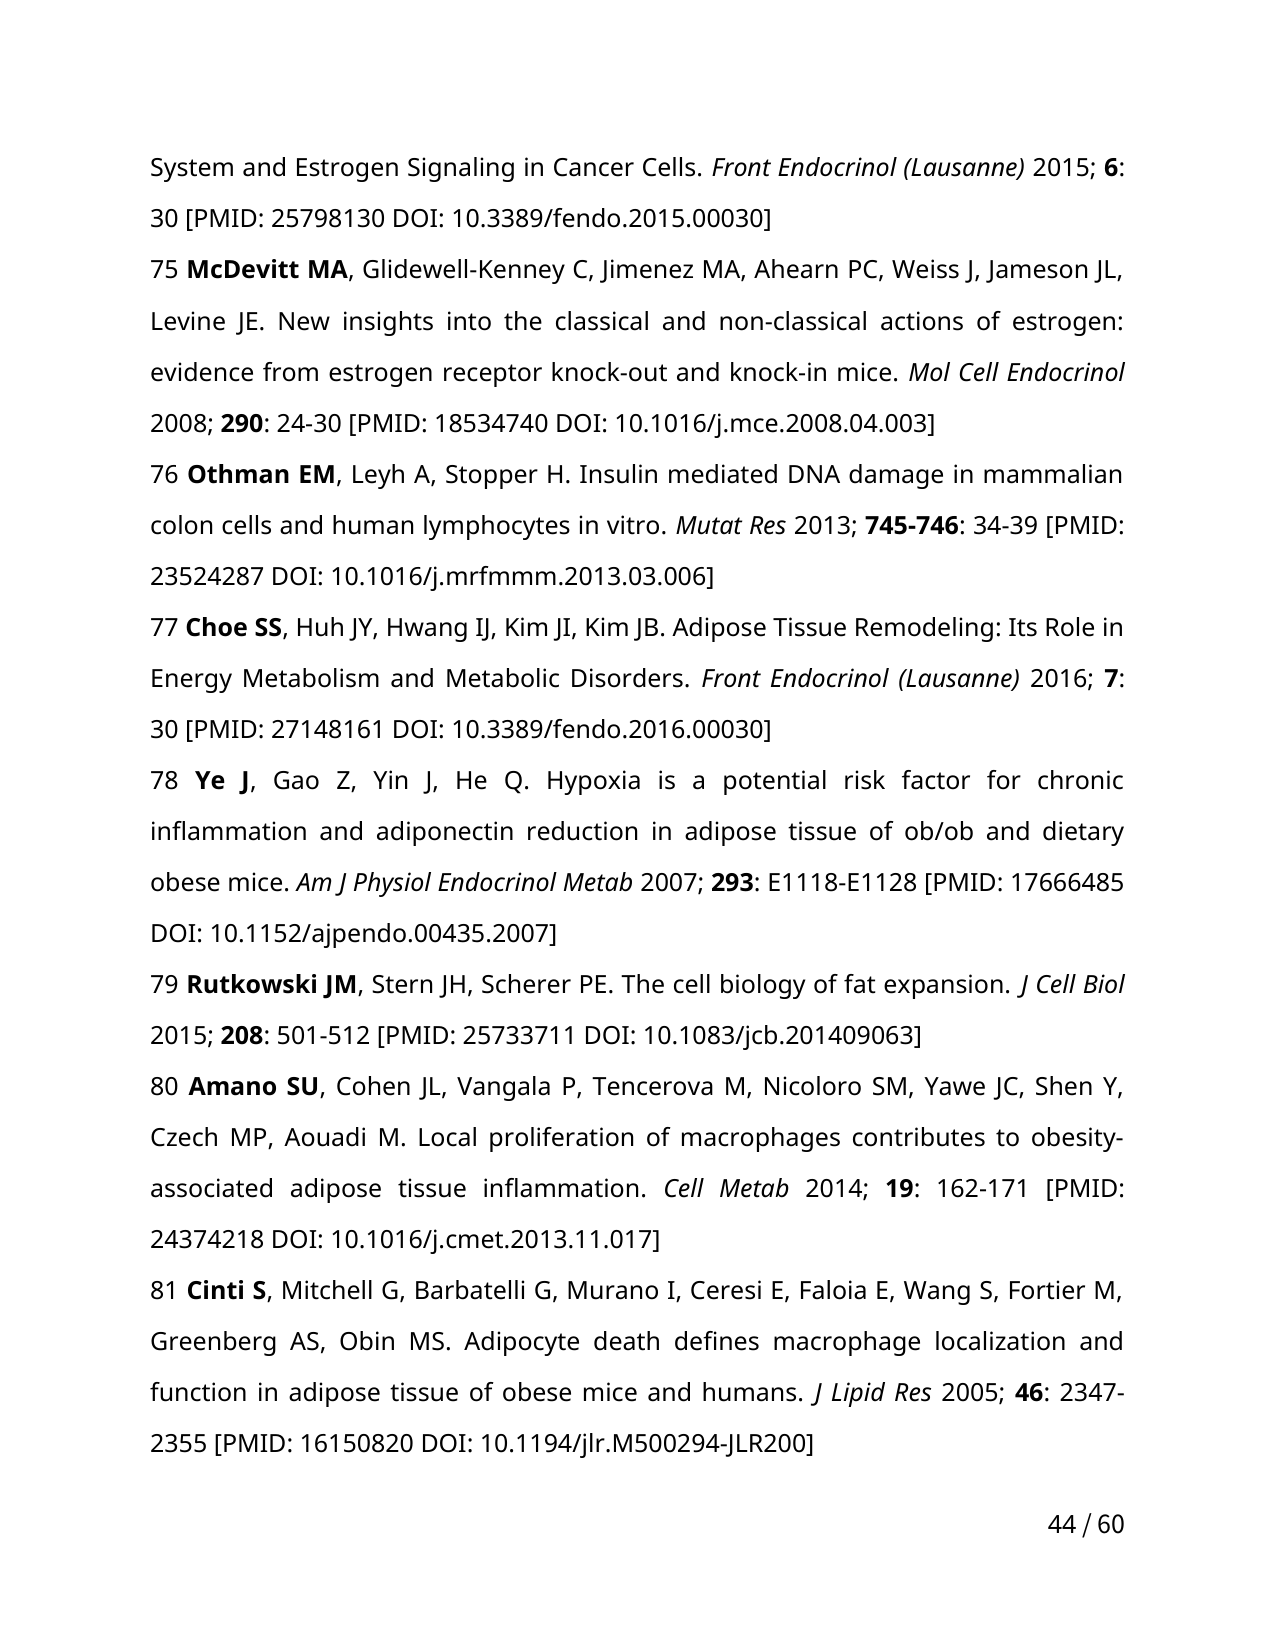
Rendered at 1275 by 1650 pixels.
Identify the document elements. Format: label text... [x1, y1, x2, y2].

text 75 McDevitt MA, Glidewell-Kenney C, Jimenez MA, Ahearn PC, Weiss J, Jameson JL, Levine JE. New insights into the classical and non-classical actions of estrogen: evidence from estrogen receptor knock-out and knock-in mice. Mol Cell Endocrinol 2008; 290: 24-30 [PMID: 18534740 DOI: 10.1016/j.mce.2008.04.003] [150, 252, 1125, 439]
text 81 Cinti S, Mitchell G, Barbatelli G, Murano I, Ceresi E, Faloia E, Wang S, Fortier M, Greenberg AS, Obin MS. Adipocyte death defines macrophage localization and function in adipose tissue of obese mice and humans. J Lipid Res 2005; 46: 2347-2355 [PMID: 16150820 DOI: 10.1194/jlr.M500294-JLR200] [150, 1273, 1125, 1460]
text 78 Ye J, Gao Z, Yin J, He Q. Hypoxia is a potential risk factor for chronic inflammation and adiponectin reduction in adipose tissue of ob/ob and dietary obese mice. Am J Physiol Endocrinol Metab 2007; 293: E1118-E1128 [PMID: 17666485 DOI: 10.1152/ajpendo.00435.2007] [150, 762, 1125, 950]
text 80 Amano SU, Cohen JL, Vangala P, Tencerova M, Nicoloro SM, Yawe JC, Shen Y, Czech MP, Aouadi M. Local proliferation of macrophages contributes to obesity-associated adipose tissue inflammation. Cell Metab 2014; 19: 162-171 [PMID: 24374218 DOI: 10.1016/j.cmet.2013.11.017] [150, 1069, 1125, 1256]
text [150, 150, 1125, 235]
text 79 Rutkowski JM, Stern JH, Scherer PE. The cell biology of fat expansion. J Cell Biol 2015; 208: 501-512 [PMID: 25733711 DOI: 10.1083/jcb.201409063] [150, 967, 1125, 1052]
text 77 Choe SS, Huh JY, Hwang IJ, Kim JI, Kim JB. Adipose Tissue Remodeling: Its Role in Energy Metabolism and Metabolic Disorders. Front Endocrinol (Lausanne) 2016; 7: 30 [PMID: 27148161 DOI: 10.3389/fendo.2016.00030] [150, 609, 1125, 746]
text 76 Othman EM, Leyh A, Stopper H. Insulin mediated DNA damage in mammalian colon cells and human lymphocytes in vitro. Mutat Res 2013; 745-746: 34-39 [PMID: 23524287 DOI: 10.1016/j.mrfmmm.2013.03.006] [150, 456, 1125, 592]
